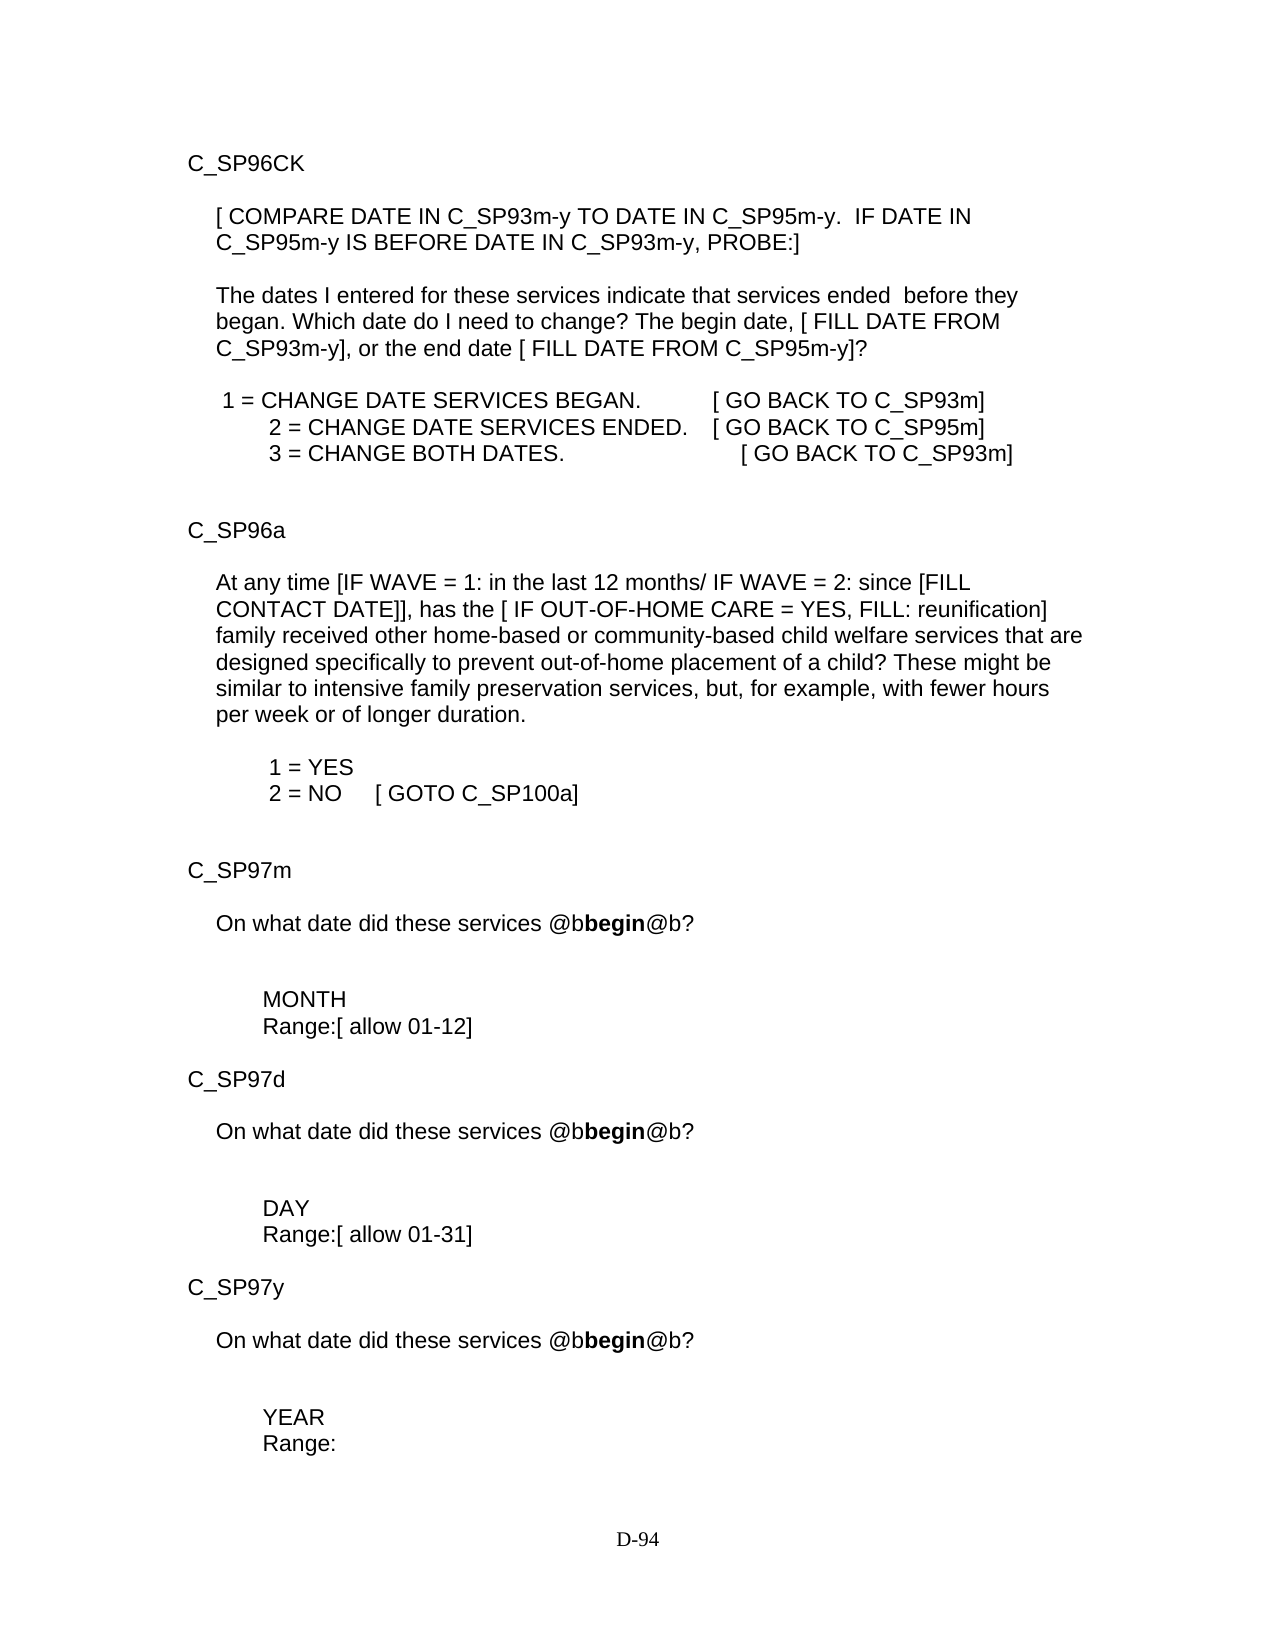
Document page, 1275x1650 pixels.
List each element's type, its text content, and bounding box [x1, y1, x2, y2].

text C_SP96CK [187, 150, 1087, 176]
text The dates I entered for these services indicate that services ended before they began. Which date do I need to change? The begin date, [ FILL DATE FROM C_SP93m-y], or the end date [ FILL DATE FROM C_SP95m-y]? [216, 282, 1087, 361]
text Range: [187, 1430, 1087, 1456]
text 1 = YES [187, 754, 1087, 780]
text On what date did these services @bbegin@b? [216, 1327, 1087, 1353]
text 2 = CHANGE DATE SERVICES ENDED. [ GO BACK TO C_SP95m] [187, 413, 1087, 440]
text 2 = NO [ GOTO C_SP100a] [187, 780, 1087, 807]
text On what date did these services @bbegin@b? [216, 910, 1087, 936]
text At any time [IF WAVE = 1: in the last 12 months/ IF WAVE = 2: since [FILL CONTACT DATE]], has the [ IF OUT-OF-HOME CARE = YES, FILL: reunification] family received other home-based or community-based child welfare services that are designed specifically to prevent out-of-home placement of a child? These might be similar to intensive family preservation services, but, for example, with fewer hours per week or of longer duration. [216, 569, 1087, 727]
text YEAR [187, 1403, 1087, 1430]
text C_SP96a [187, 517, 1087, 543]
text Range:[ allow 01-31] [187, 1221, 1087, 1248]
text DAY [187, 1195, 1087, 1221]
text C_SP97m [187, 857, 1087, 883]
text MONTH [187, 986, 1087, 1013]
text 1 = CHANGE DATE SERVICES BEGAN. [ GO BACK TO C_SP93m] [216, 387, 1087, 413]
text C_SP97d [187, 1066, 1087, 1092]
text Range:[ allow 01-12] [187, 1013, 1087, 1039]
text [ COMPARE DATE IN C_SP93m-y TO DATE IN C_SP95m-y. IF DATE IN C_SP95m-y IS BEFORE DATE IN C_SP93m-y, PROBE:] [216, 203, 1087, 255]
text 3 = CHANGE BOTH DATES. [ GO BACK TO C_SP93m] [187, 440, 1087, 466]
text On what date did these services @bbegin@b? [216, 1118, 1087, 1144]
text C_SP97y [187, 1274, 1087, 1300]
